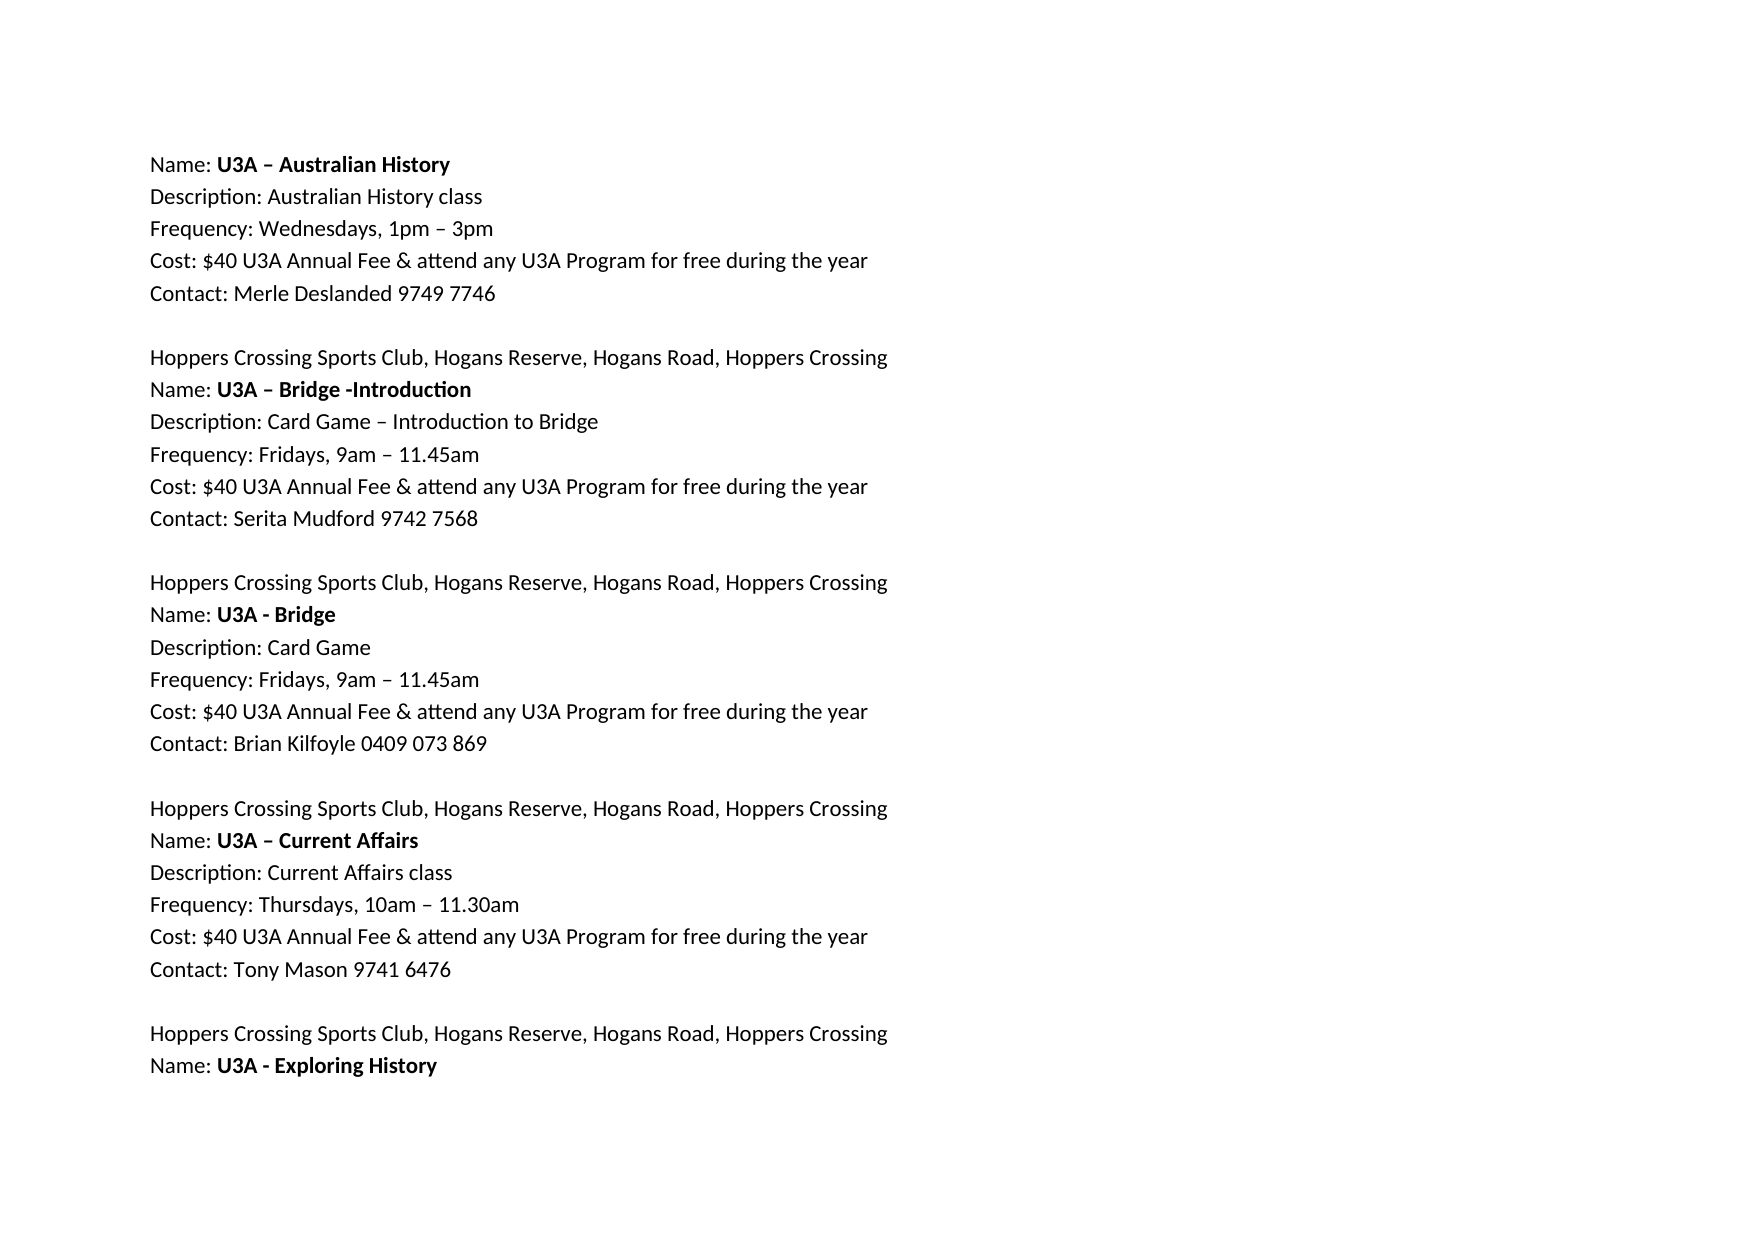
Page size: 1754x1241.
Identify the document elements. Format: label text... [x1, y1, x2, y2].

text Name: U3A – Current Affairs [150, 826, 1604, 854]
text Description: Card Game [150, 633, 1604, 661]
text Name: U3A – Bridge -Introduction [150, 375, 1604, 403]
text Contact: Serita Mudford 9742 7568 [150, 504, 1604, 532]
text Contact: Merle Deslanded 9749 7746 [150, 279, 1604, 307]
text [150, 922, 1604, 951]
text Hoppers Crossing Sports Club, Hogans Reserve, Hogans Road, Hoppers Crossing [150, 794, 1604, 822]
text Name: U3A – Australian History [150, 150, 1604, 178]
text Description: Card Game – Introduction to Bridge [150, 407, 1604, 436]
text Description: Current Affairs class [150, 858, 1604, 886]
text Contact: Brian Kilfoyle 0409 073 869 [150, 729, 1604, 757]
text Frequency: Wednesdays, 1pm – 3pm [150, 214, 1604, 242]
text Name: U3A - Bridge [150, 601, 1604, 629]
text Cost: $40 U3A Annual Fee & attend any U3A Program for free during the year [150, 697, 1604, 725]
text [150, 247, 1604, 274]
text Contact: Tony Mason 9741 6476 [150, 955, 1604, 983]
text Cost: $40 U3A Annual Fee & attend any U3A Program for free during the year [150, 472, 1604, 500]
text Name: U3A - Exploring History [150, 1051, 1604, 1079]
text Frequency: Fridays, 9am – 11.45am [150, 440, 1604, 468]
text Frequency: Thursdays, 10am – 11.30am [150, 890, 1604, 918]
text Description: Australian History class [150, 182, 1604, 210]
text Frequency: Fridays, 9am – 11.45am [150, 665, 1604, 693]
text Hoppers Crossing Sports Club, Hogans Reserve, Hogans Road, Hoppers Crossing [150, 568, 1604, 596]
text Hoppers Crossing Sports Club, Hogans Reserve, Hogans Road, Hoppers Crossing [150, 343, 1604, 371]
text Hoppers Crossing Sports Club, Hogans Reserve, Hogans Road, Hoppers Crossing [150, 1019, 1604, 1047]
